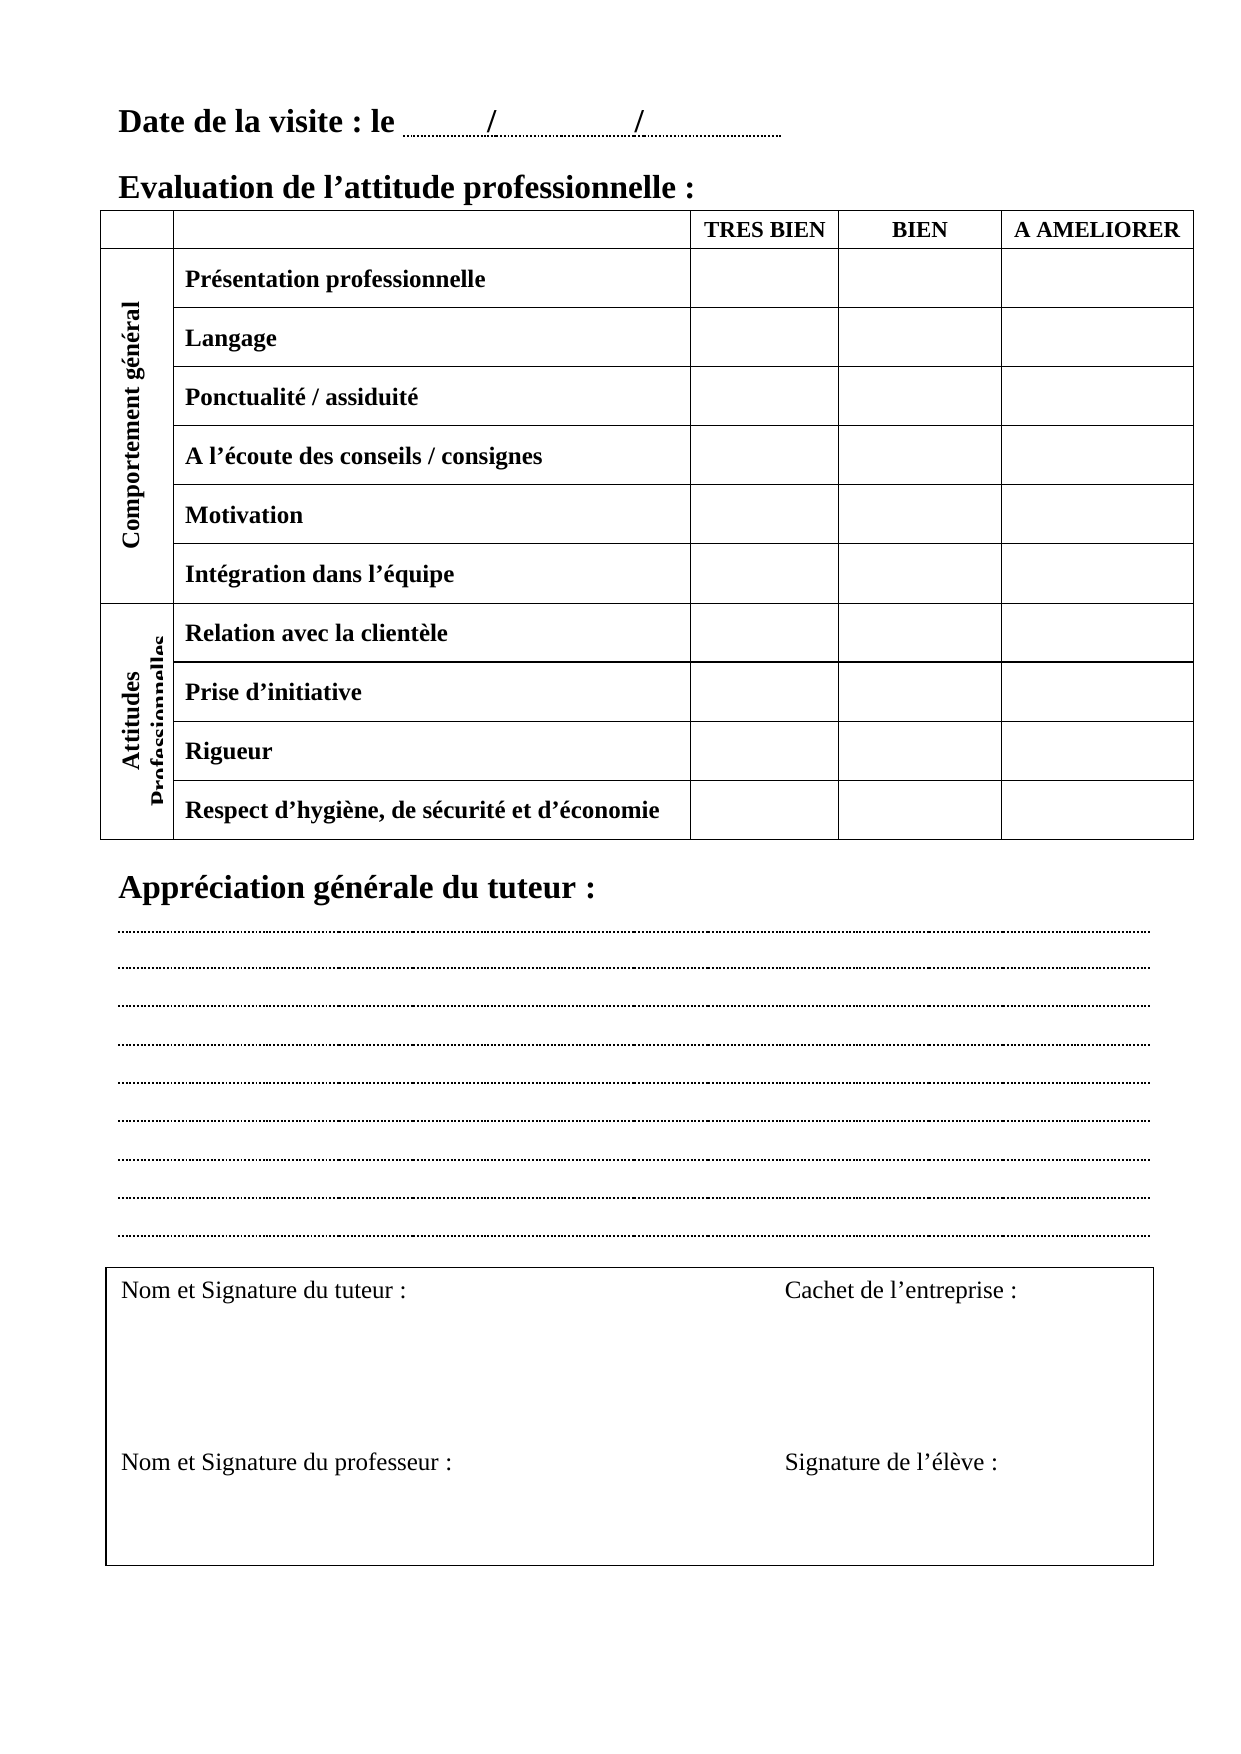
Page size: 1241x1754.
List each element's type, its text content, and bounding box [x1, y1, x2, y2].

table_cell [691, 308, 838, 366]
table_cell [839, 485, 1001, 543]
table_cell Comportement général [101, 249, 173, 602]
text Appréciation générale du tuteur : [118, 867, 1152, 906]
table_cell [691, 781, 838, 839]
table_cell Attitudes Professionnelles [101, 604, 173, 839]
table_cell [839, 249, 1001, 307]
table_cell [839, 544, 1001, 602]
table_cell Intégration dans l’équipe [174, 544, 690, 602]
table_cell [839, 426, 1001, 484]
table_cell [691, 604, 838, 661]
table_cell [1002, 663, 1193, 721]
table_cell [1002, 544, 1193, 602]
table_cell Prise d’initiative [174, 663, 690, 721]
table_cell [1002, 722, 1193, 779]
table_cell Présentation professionnelle [174, 249, 690, 307]
table_header A AMELIORER [1002, 211, 1193, 248]
table_cell [839, 722, 1001, 779]
table_header [101, 211, 173, 248]
table_cell [839, 781, 1001, 839]
table_cell Motivation [174, 485, 690, 543]
table_header TRES BIEN [691, 211, 838, 248]
table_cell [1002, 249, 1193, 307]
table_cell [691, 544, 838, 602]
text Evaluation de l’attitude professionnelle : [118, 167, 1152, 206]
table_cell [691, 426, 838, 484]
table_header BIEN [839, 211, 1001, 248]
table_cell [691, 367, 838, 425]
table_cell [839, 663, 1001, 721]
table_cell [691, 663, 838, 721]
table_cell [691, 485, 838, 543]
table_cell [1002, 781, 1193, 839]
table_cell [691, 722, 838, 779]
table_cell [1002, 604, 1193, 661]
table_cell Rigueur [174, 722, 690, 779]
text Date de la visite : le / / [118, 102, 1152, 140]
table_cell Langage [174, 308, 690, 366]
table_cell Relation avec la clientèle [174, 604, 690, 661]
table_cell [691, 249, 838, 307]
table_cell [839, 604, 1001, 661]
table_cell [1002, 367, 1193, 425]
table_cell [839, 367, 1001, 425]
table_cell Respect d’hygiène, de sécurité et d’économie [174, 781, 690, 839]
table_cell [839, 308, 1001, 366]
table_cell [1002, 426, 1193, 484]
table_header [174, 211, 690, 248]
table_cell [1002, 485, 1193, 543]
table_cell [1002, 308, 1193, 366]
table_cell Ponctualité / assiduité [174, 367, 690, 425]
table_cell A l’écoute des conseils / consignes [174, 426, 690, 484]
